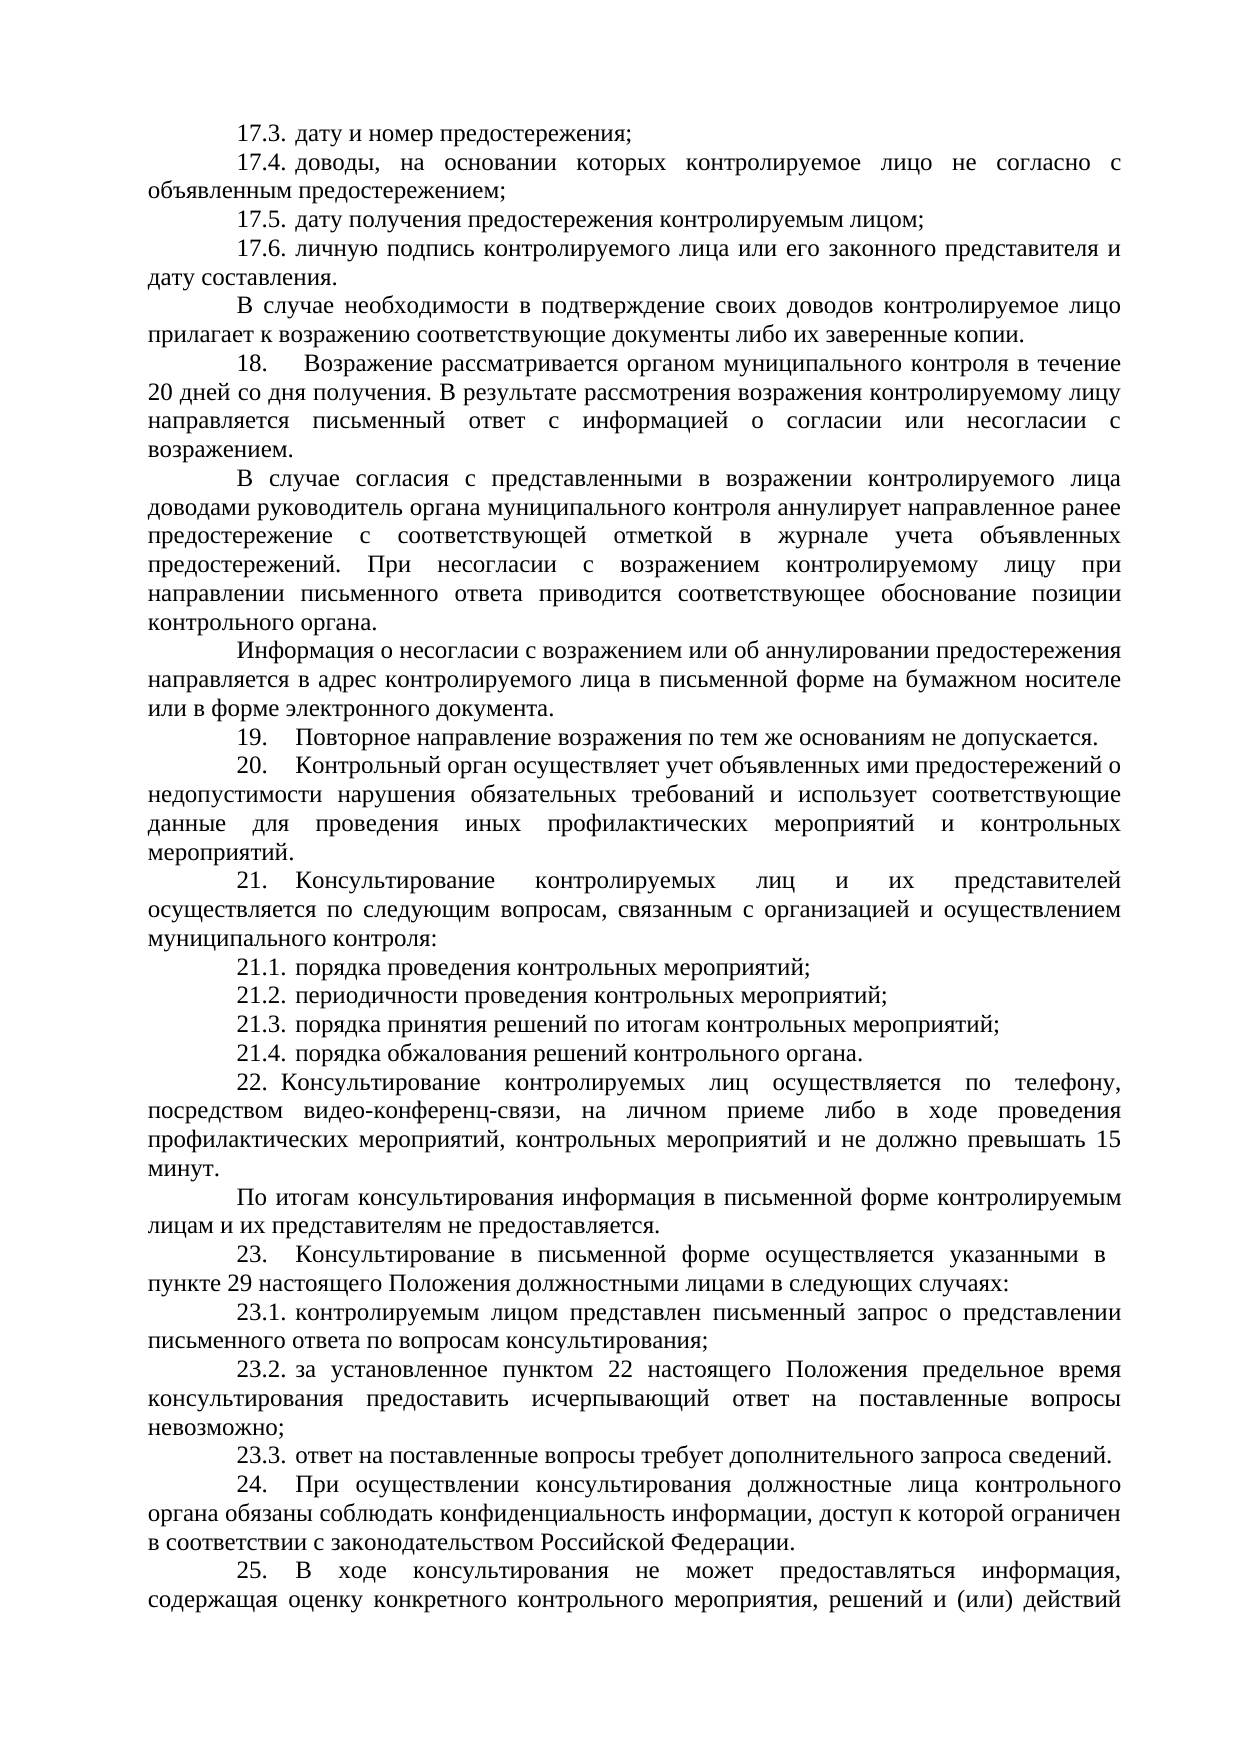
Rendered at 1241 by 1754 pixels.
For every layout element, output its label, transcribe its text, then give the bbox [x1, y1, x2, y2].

list контролируемым лицом представлен письменный запрос о представлении письменного ответа по вопросам консультирования; [148, 1297, 1122, 1354]
text Информация о несогласии с возражением или об аннулировании предостережения направляется в адрес контролируемого лица в письменной форме на бумажном носителе или в форме электронного документа. [148, 636, 1122, 722]
text В случае согласия с представленными в возражении контролируемого лица доводами руководитель органа муниципального контроля аннулирует направленное ранее предостережение с соответствующей отметкой в журнале учета объявленных предостережений. При несогласии с возражением контролируемому лицу при направлении письменного ответа приводится соответствующее обоснование позиции контрольного органа. [148, 463, 1122, 636]
list Возражение рассматривается органом муниципального контроля в течение 20 дней со дня получения. В результате рассмотрения возражения контролируемому лицу направляется письменный ответ с информацией о согласии или несогласии с возражением. [148, 348, 1122, 463]
list порядка обжалования решений контрольного органа. [148, 1038, 1122, 1067]
list порядка проведения контрольных мероприятий; [148, 952, 1122, 981]
list При осуществлении консультирования должностные лица контрольного органа обязаны соблюдать конфиденциальность информации, доступ к которой ограничен в соответствии с законодательством Российской Федерации. [148, 1469, 1122, 1556]
list Контрольный орган осуществляет учет объявленных ими предостережений о недопустимости нарушения обязательных требований и использует соответствующие данные для проведения иных профилактических мероприятий и контрольных мероприятий. [148, 751, 1122, 866]
list дату получения предостережения контролируемым лицом; [148, 204, 1122, 233]
list периодичности проведения контрольных мероприятий; [148, 981, 1122, 1009]
text В случае необходимости в подтверждение своих доводов контролируемое лицо прилагает к возражению соответствующие документы либо их заверенные копии. [148, 291, 1122, 348]
list за установленное пунктом 22 настоящего Положения предельное время консультирования предоставить исчерпывающий ответ на поставленные вопросы невозможно; [148, 1354, 1122, 1441]
list Консультирование контролируемых лиц и их представителей осуществляется по следующим вопросам, связанным с организацией и осуществлением муниципального контроля: [148, 866, 1122, 952]
list Консультирование контролируемых лиц осуществляется по телефону, посредством видео-конференц-связи, на личном приеме либо в ходе проведения профилактических мероприятий, контрольных мероприятий и не должно превышать 15 минут. [148, 1067, 1122, 1182]
list личную подпись контролируемого лица или его законного представителя и дату составления. [148, 233, 1122, 291]
list Повторное направление возражения по тем же основаниям не допускается. [148, 722, 1122, 751]
list порядка принятия решений по итогам контрольных мероприятий; [148, 1009, 1122, 1038]
list доводы, на основании которых контролируемое лицо не согласно с объявленным предостережением; [148, 147, 1122, 204]
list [148, 1556, 1122, 1613]
list Консультирование в письменной форме осуществляется указанными в пункте 29 настоящего Положения должностными лицами в следующих случаях: [148, 1239, 1122, 1297]
text По итогам консультирования информация в письменной форме контролируемым лицам и их представителям не предоставляется. [148, 1182, 1122, 1239]
list ответ на поставленные вопросы требует дополнительного запроса сведений. [148, 1441, 1122, 1469]
list дату и номер предостережения; [148, 118, 1122, 147]
